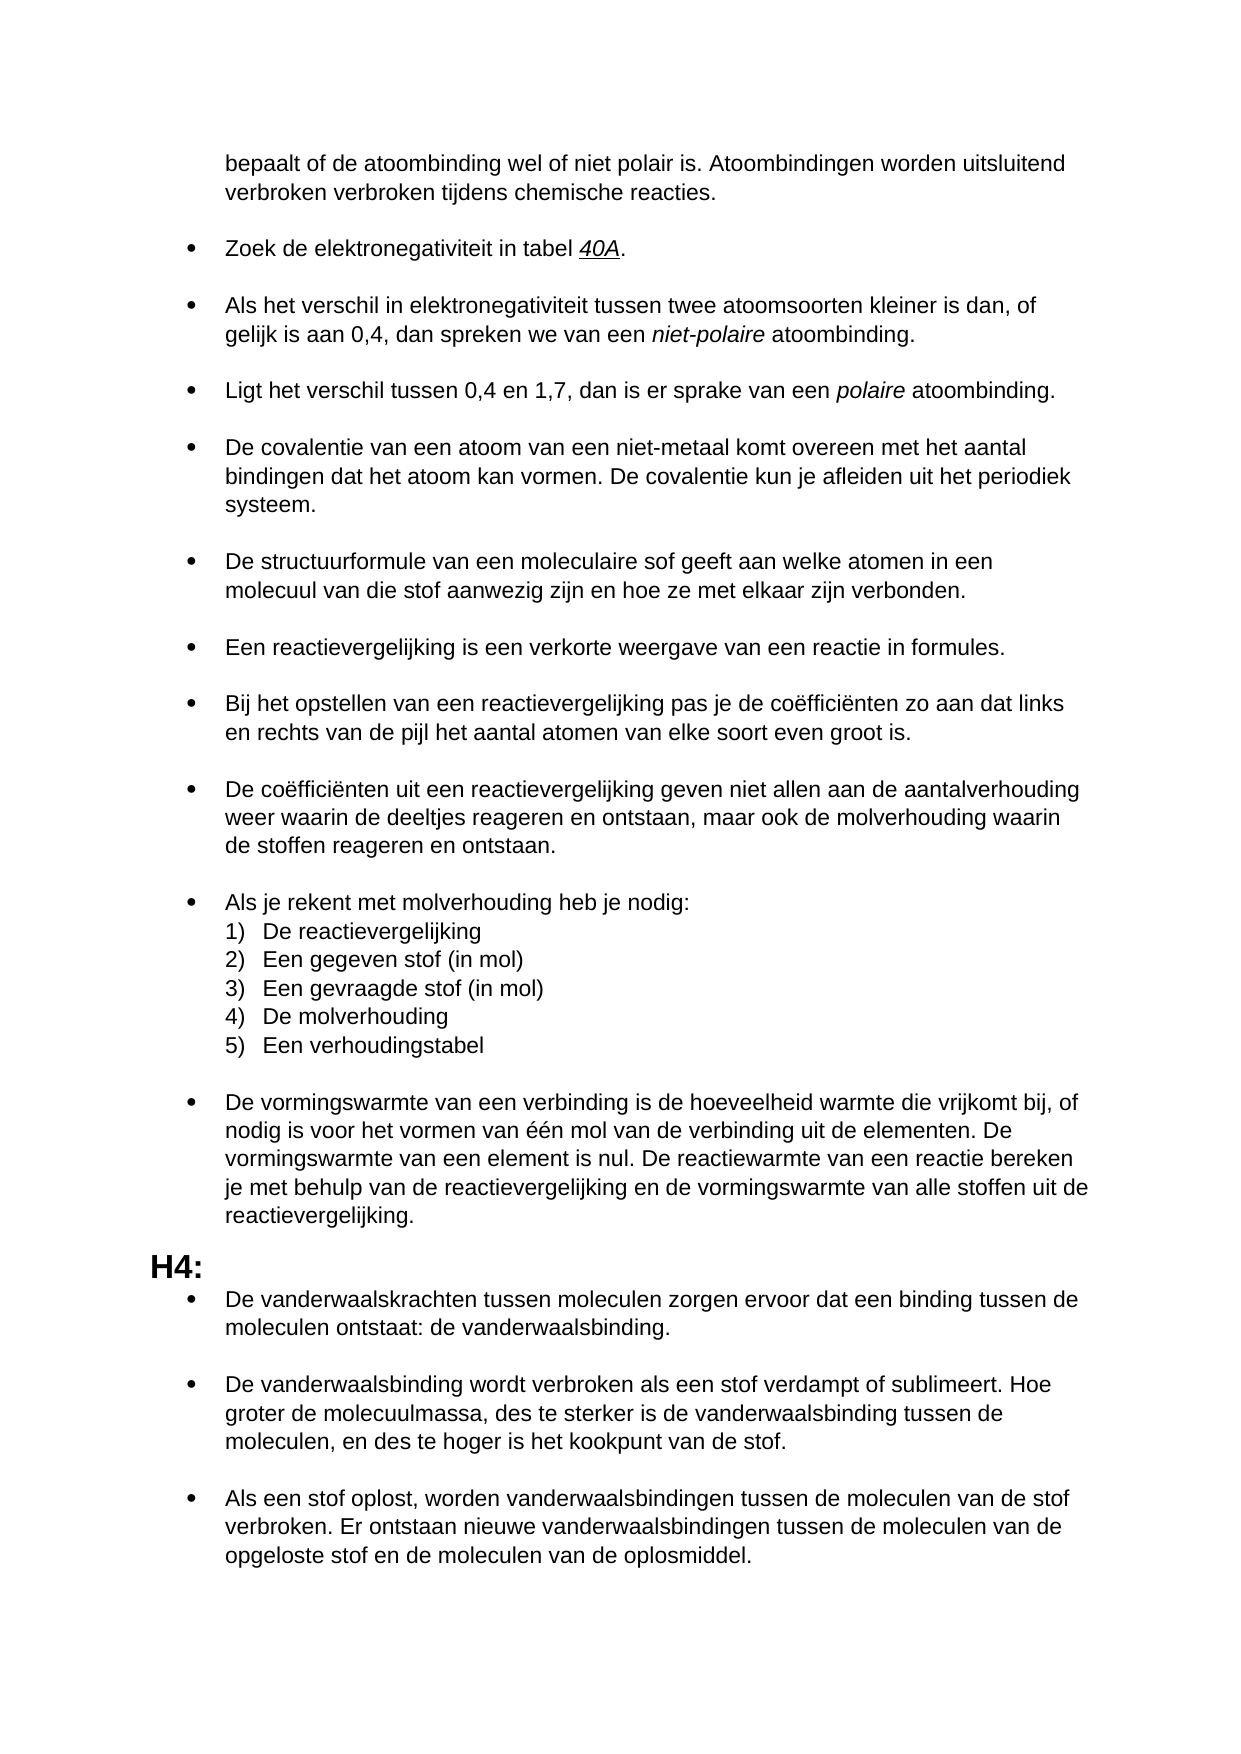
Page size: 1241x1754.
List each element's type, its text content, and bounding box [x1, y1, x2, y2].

list De vanderwaalskrachten tussen moleculen zorgen ervoor dat een binding tussen de moleculen ontstaat: de vanderwaalsbinding. [187, 1286, 1090, 1341]
list De coëfficiënten uit een reactievergelijking geven niet allen aan de aantalverhouding weer waarin de deeltjes reageren en ontstaan, maar ook de molverhouding waarin de stoffen reageren en ontstaan. [187, 776, 1090, 859]
list De structuurformule van een moleculaire sof geeft aan welke atomen in een molecuul van die stof aanwezig zijn en hoe ze met elkaar zijn verbonden. [187, 548, 1090, 603]
list Ligt het verschil tussen 0,4 en 1,7, dan is er sprake van een polaire atoombinding. [187, 377, 1090, 404]
list De vormingswarmte van een verbinding is de hoeveelheid warmte die vrijkomt bij, of nodig is voor het vormen van één mol van de verbinding uit de elementen. De vormingswarmte van een element is nul. De reactiewarmte van een reactie bereken je met behulp van de reactievergelijking en de vormingswarmte van alle stoffen uit de reactievergelijking. [187, 1088, 1090, 1228]
list Als je rekent met molverhouding heb je nodig: [187, 889, 1090, 916]
text H4: [150, 1247, 1090, 1286]
list De reactievergelijking [225, 918, 1090, 944]
list Als het verschil in elektronegativiteit tussen twee atoomsoorten kleiner is dan, of gelijk is aan 0,4, dan spreken we van een niet-polaire atoombinding. [187, 292, 1090, 347]
list De vanderwaalsbinding wordt verbroken als een stof verdampt of sublimeert. Hoe groter de molecuulmassa, des te sterker is de vanderwaalsbinding tussen de moleculen, en des te hoger is het kookpunt van de stof. [187, 1371, 1090, 1454]
list Een reactievergelijking is een verkorte weergave van een reactie in formules. [187, 633, 1090, 660]
list Als een stof oplost, worden vanderwaalsbindingen tussen de moleculen van de stof verbroken. Er ontstaan nieuwe vanderwaalsbindingen tussen de moleculen van de opgeloste stof en de moleculen van de oplosmiddel. [187, 1485, 1090, 1568]
list De covalentie van een atoom van een niet-metaal komt overeen met het aantal bindingen dat het atoom kan vormen. De covalentie kun je afleiden uit het periodiek systeem. [187, 434, 1090, 518]
list Een gegeven stof (in mol) [225, 946, 1090, 973]
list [187, 150, 1090, 205]
list Een verhoudingstabel [225, 1032, 1090, 1058]
list Zoek de elektronegativiteit in tabel 40A. [187, 235, 1090, 262]
list Een gevraagde stof (in mol) [225, 975, 1090, 1001]
list De molverhouding [225, 1003, 1090, 1029]
list Bij het opstellen van een reactievergelijking pas je de coëfficiënten zo aan dat links en rechts van de pijl het aantal atomen van elke soort even groot is. [187, 690, 1090, 745]
